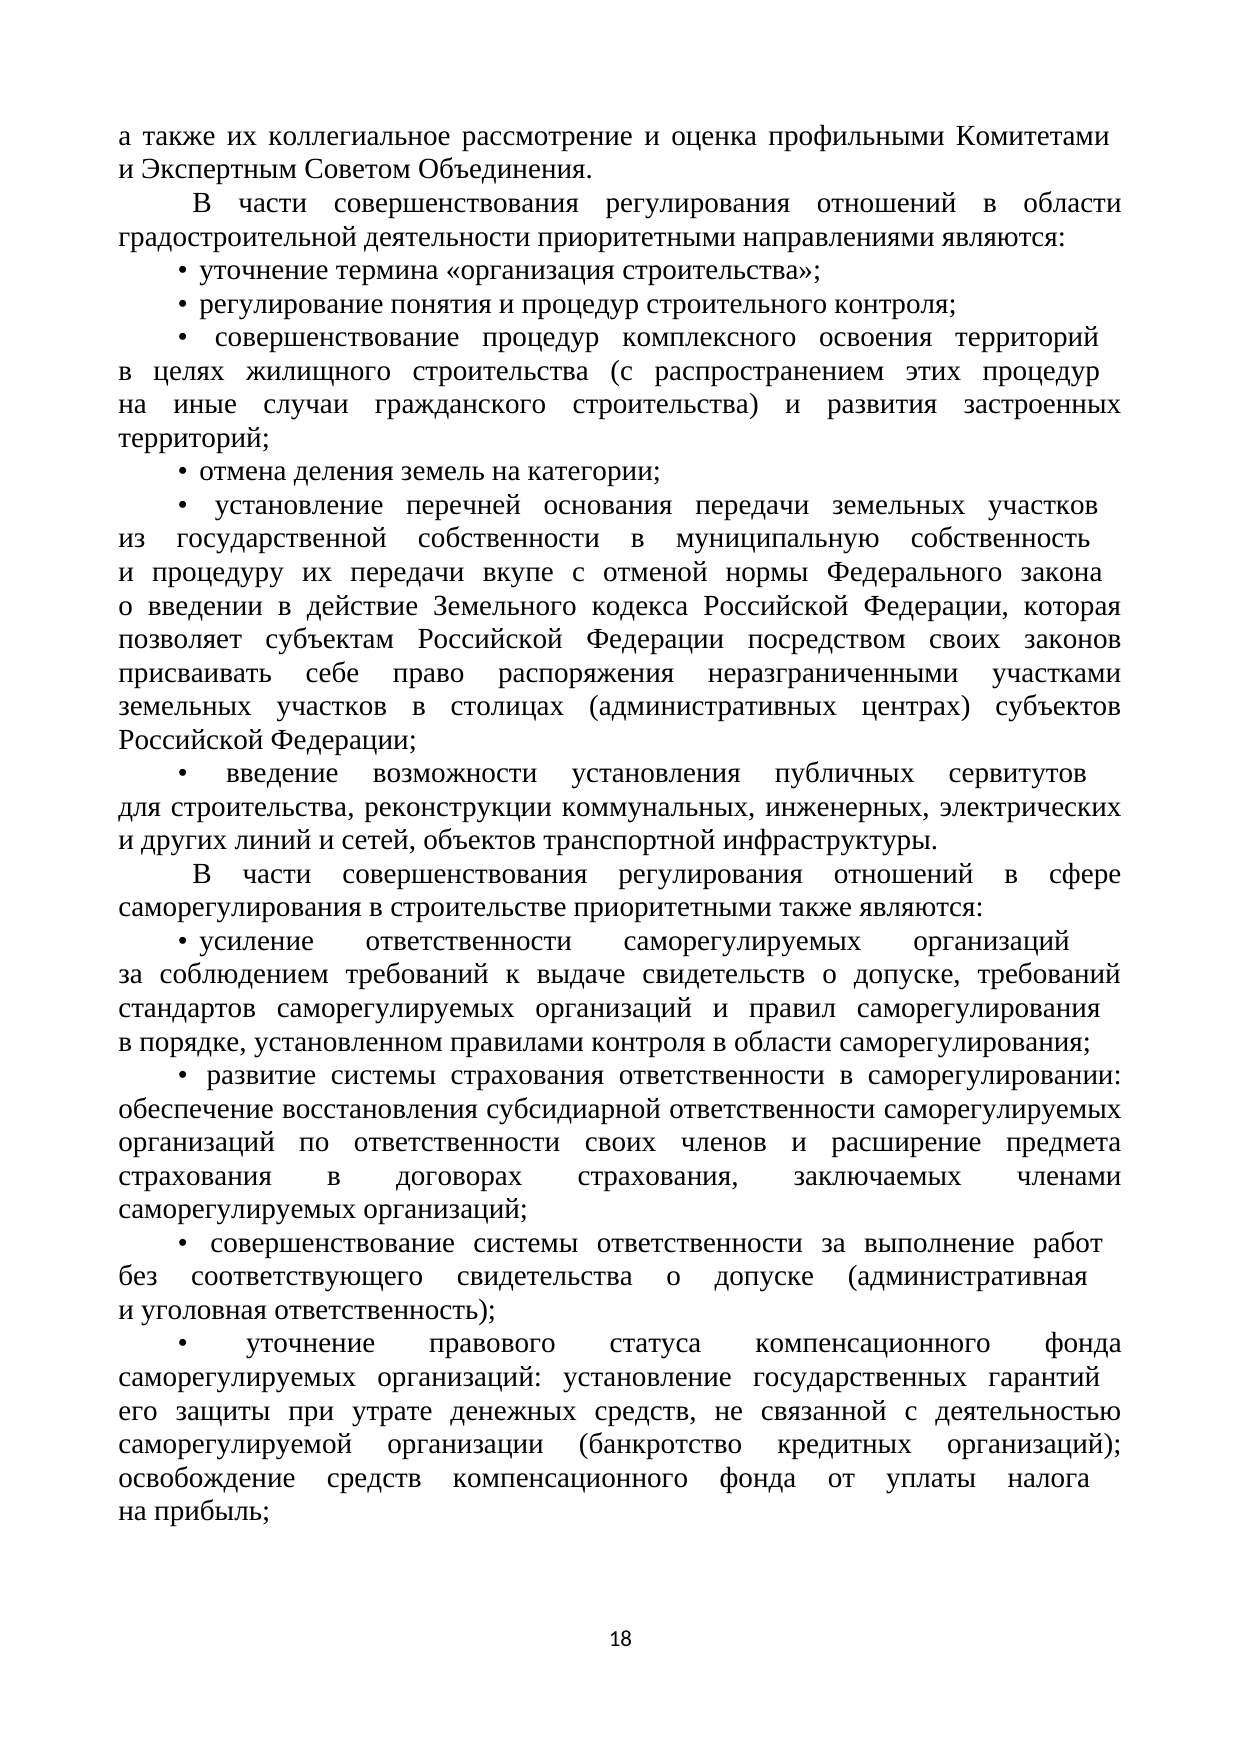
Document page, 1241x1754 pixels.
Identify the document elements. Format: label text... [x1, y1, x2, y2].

list отмена деления земель на категории; [118, 453, 1122, 487]
list усиление ответственности саморегулируемых организаций за соблюдением требований к выдаче свидетельств о допуске, требований стандартов саморегулируемых организаций и правил саморегулирования в порядке, установленном правилами контроля в области саморегулирования; [118, 923, 1122, 1057]
list совершенствование процедур комплексного освоения территорий в целях жилищного строительства (с распространением этих процедур на иные случаи гражданского строительства) и развития застроенных территорий; [118, 319, 1122, 453]
list установление перечней основания передачи земельных участков из государственной собственности в муниципальную собственность и процедуру их передачи вкупе с отменой нормы Федерального закона о введении в действие Земельного кодекса Российской Федерации, которая позволяет субъектам Российской Федерации посредством своих законов присваивать себе право распоряжения неразграниченными участками земельных участков в столицах (административных центрах) субъектов Российской Федерации; [118, 487, 1122, 755]
list регулирование понятия и процедур строительного контроля; [118, 286, 1122, 319]
list введение возможности установления публичных сервитутов для строительства, реконструкции коммунальных, инженерных, электрических и других линий и сетей, объектов транспортной инфраструктуры. [118, 755, 1122, 856]
list совершенствование системы ответственности за выполнение работ без соответствующего свидетельства о допуске (административная и уголовная ответственность); [118, 1225, 1122, 1326]
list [118, 118, 1122, 185]
text В части совершенствования регулирования отношений в области градостроительной деятельности приоритетными направлениями являются: [118, 185, 1122, 252]
list развитие системы страхования ответственности в саморегулировании: обеспечение восстановления субсидиарной ответственности саморегулируемых организаций по ответственности своих членов и расширение предмета страхования в договорах страхования, заключаемых членами саморегулируемых организаций; [118, 1057, 1122, 1225]
list уточнение правового статуса компенсационного фонда саморегулируемых организаций: установление государственных гарантий его защиты при утрате денежных средств, не связанной с деятельностью саморегулируемой организации (банкротство кредитных организаций); освобождение средств компенсационного фонда от уплаты налога на прибыль; [118, 1326, 1122, 1527]
text В части совершенствования регулирования отношений в сфере саморегулирования в строительстве приоритетными также являются: [118, 856, 1122, 923]
list уточнение термина «организация строительства»; [118, 252, 1122, 286]
